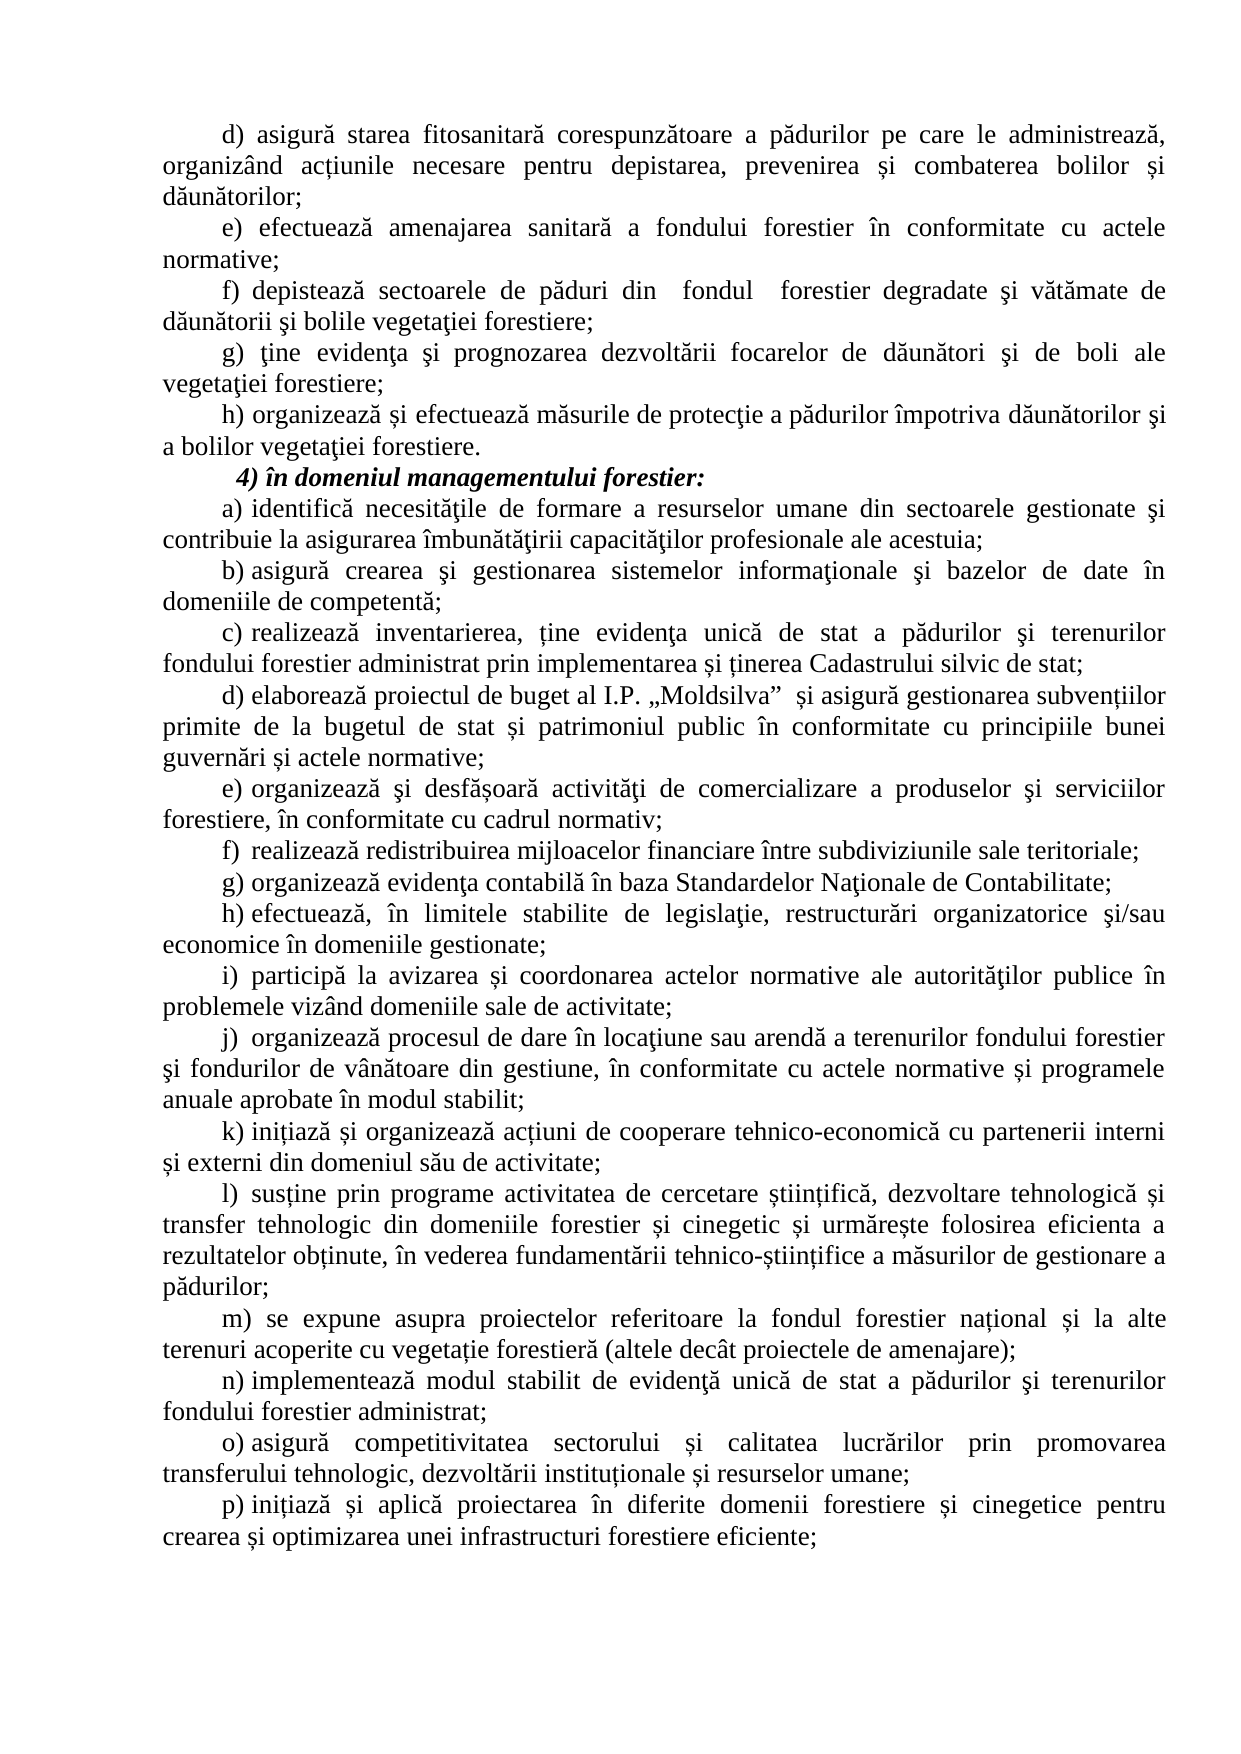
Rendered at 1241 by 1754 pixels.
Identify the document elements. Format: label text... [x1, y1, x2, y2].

list susține prin programe activitatea de cercetare științifică, dezvoltare tehnologică și transfer tehnologic din domeniile forestier și cinegetic și urmărește folosirea eficienta a rezultatelor obținute, în vederea fundamentării tehnico-științifice a măsurilor de gestionare a pădurilor; [162, 1177, 1167, 1302]
list inițiază și aplică proiectarea în diferite domenii forestiere și cinegetice pentru crearea și optimizarea unei infrastructuri forestiere eficiente; [162, 1488, 1167, 1551]
list efectuează, în limitele stabilite de legislaţie, restructurări organizatorice şi/sau economice în domeniile gestionate; [162, 897, 1167, 959]
list organizează procesul de dare în locaţiune sau arendă a terenurilor fondului forestier şi fondurilor de vânătoare din gestiune, în conformitate cu actele normative și programele anuale aprobate în modul stabilit; [162, 1021, 1167, 1115]
list participă la avizarea și coordonarea actelor normative ale autorităţilor publice în problemele vizând domeniile sale de activitate; [162, 959, 1167, 1021]
list asigură competitivitatea sectorului și calitatea lucrărilor prin promovarea transferului tehnologic, dezvoltării instituționale și resurselor umane; [162, 1426, 1167, 1488]
list se expune asupra proiectelor referitoare la fondul forestier național și la alte terenuri acoperite cu vegetație forestieră (altele decât proiectele de amenajare); [162, 1302, 1167, 1364]
list asigură crearea şi gestionarea sistemelor informaţionale şi bazelor de date în domeniile de competentă; [162, 554, 1167, 616]
list organizează evidenţa contabilă în baza Standardelor Naţionale de Contabilitate; [162, 866, 1167, 897]
text e) efectuează amenajarea sanitară a fondului forestier în conformitate cu actele normative; [162, 212, 1167, 274]
text 4) în domeniul managementului forestier: [162, 461, 1167, 492]
list realizează redistribuirea mijloacelor financiare între subdiviziunile sale teritoriale; [162, 834, 1167, 866]
list elaborează proiectul de buget al I.P. „Moldsilva” și asigură gestionarea subvențiilor primite de la bugetul de stat și patrimoniul public în conformitate cu principiile bunei guvernări și actele normative; [162, 679, 1167, 772]
list implementează modul stabilit de evidenţă unică de stat a pădurilor şi terenurilor fondului forestier administrat; [162, 1364, 1167, 1426]
text h) organizează și efectuează măsurile de protecţie a pădurilor împotriva dăunătorilor şi a bolilor vegetaţiei forestiere. [162, 398, 1167, 461]
list identifică necesităţile de formare a resurselor umane din sectoarele gestionate şi contribuie la asigurarea îmbunătăţirii capacităţilor profesionale ale acestuia; [162, 492, 1167, 554]
list realizează inventarierea, ține evidenţa unică de stat a pădurilor şi terenurilor fondului forestier administrat prin implementarea și ținerea Cadastrului silvic de stat; [162, 616, 1167, 679]
text g) ţine evidenţa şi prognozarea dezvoltării focarelor de dăunători şi de boli ale vegetaţiei forestiere; [162, 336, 1167, 398]
list organizează şi desfășoară activităţi de comercializare a produselor şi serviciilor forestiere, în conformitate cu cadrul normativ; [162, 772, 1167, 834]
text f) depistează sectoarele de păduri din fondul forestier degradate şi vătămate de dăunătorii şi bolile vegetaţiei forestiere; [162, 274, 1167, 336]
text d) asigură starea fitosanitară corespunzătoare a pădurilor pe care le administrează, organizând acțiunile necesare pentru depistarea, prevenirea și combaterea bolilor și dăunătorilor; [162, 118, 1167, 212]
list inițiază și organizează acțiuni de cooperare tehnico-economică cu partenerii interni și externi din domeniul său de activitate; [162, 1115, 1167, 1177]
